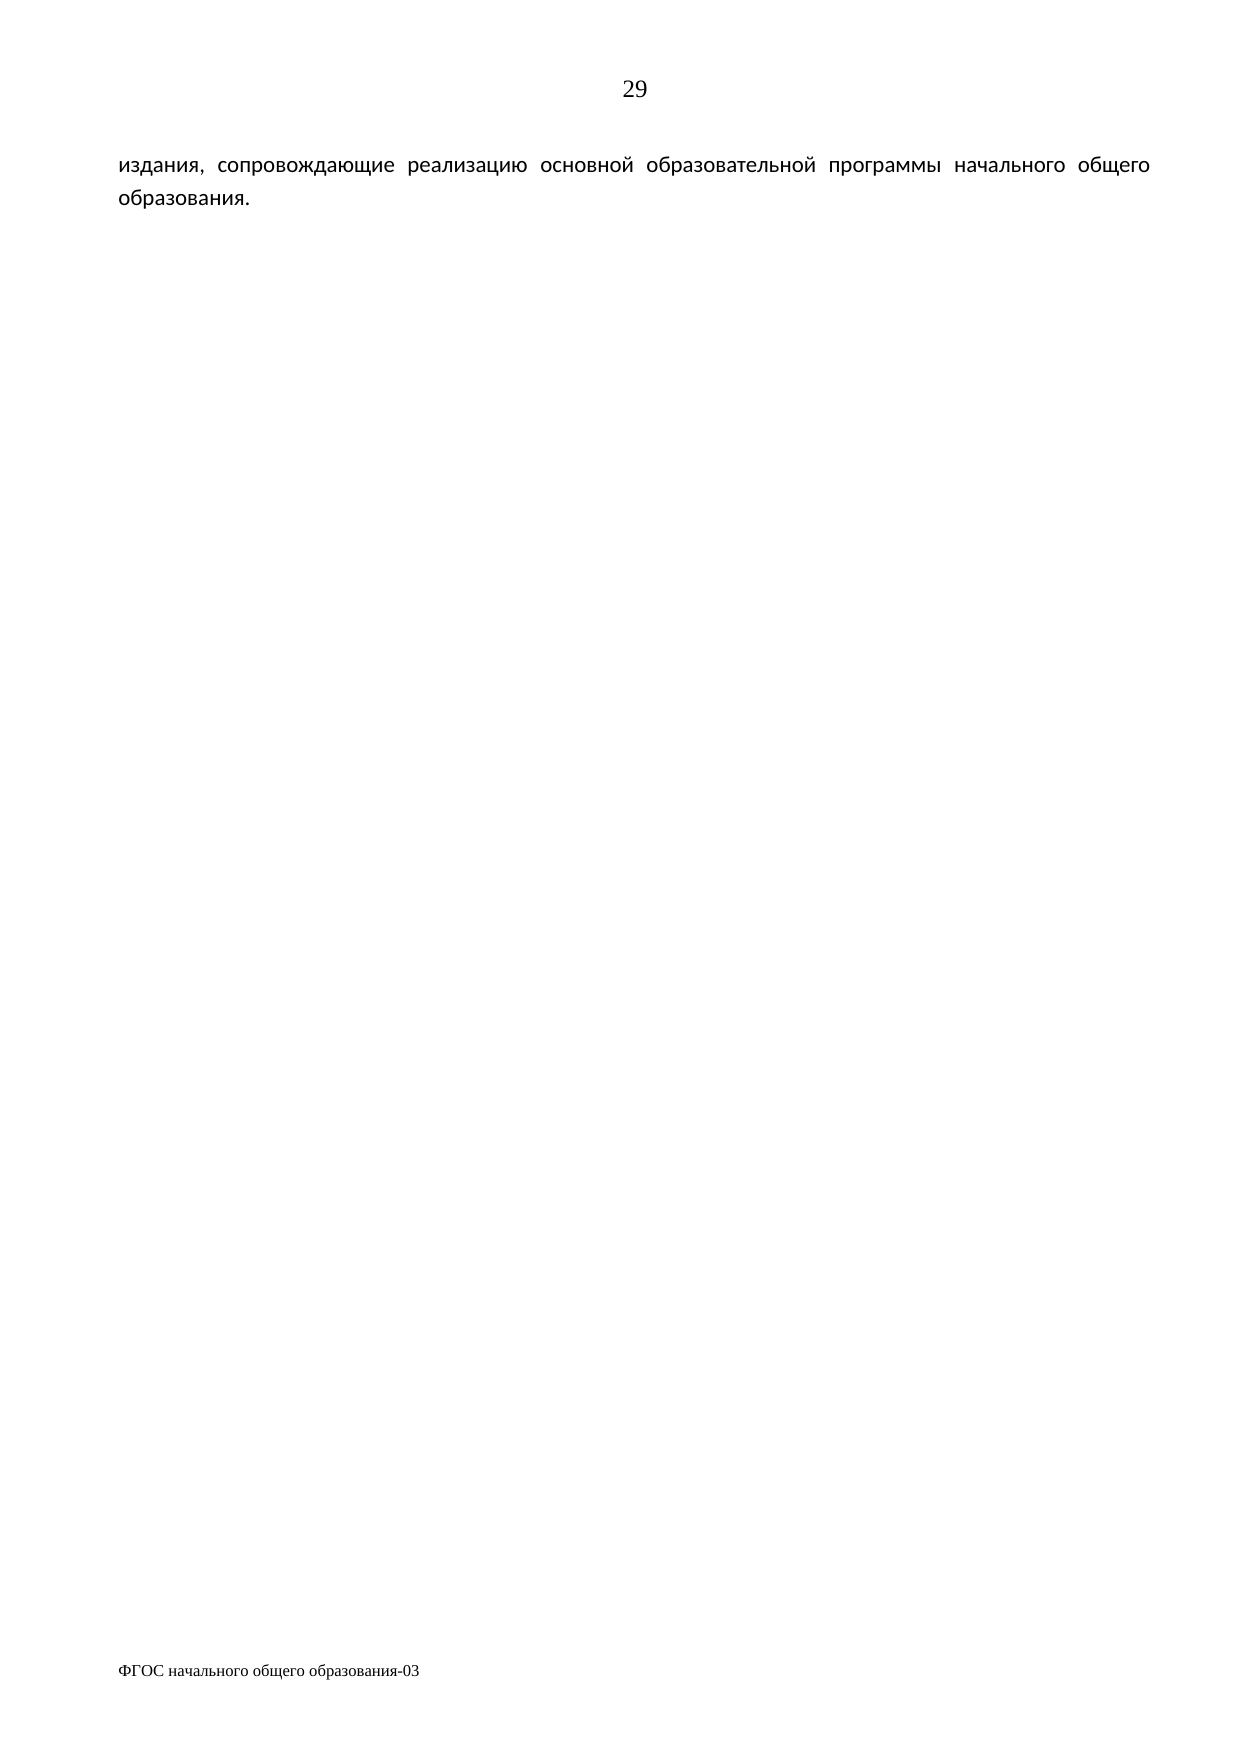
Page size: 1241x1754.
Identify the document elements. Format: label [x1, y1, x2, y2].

text [118, 151, 1152, 211]
